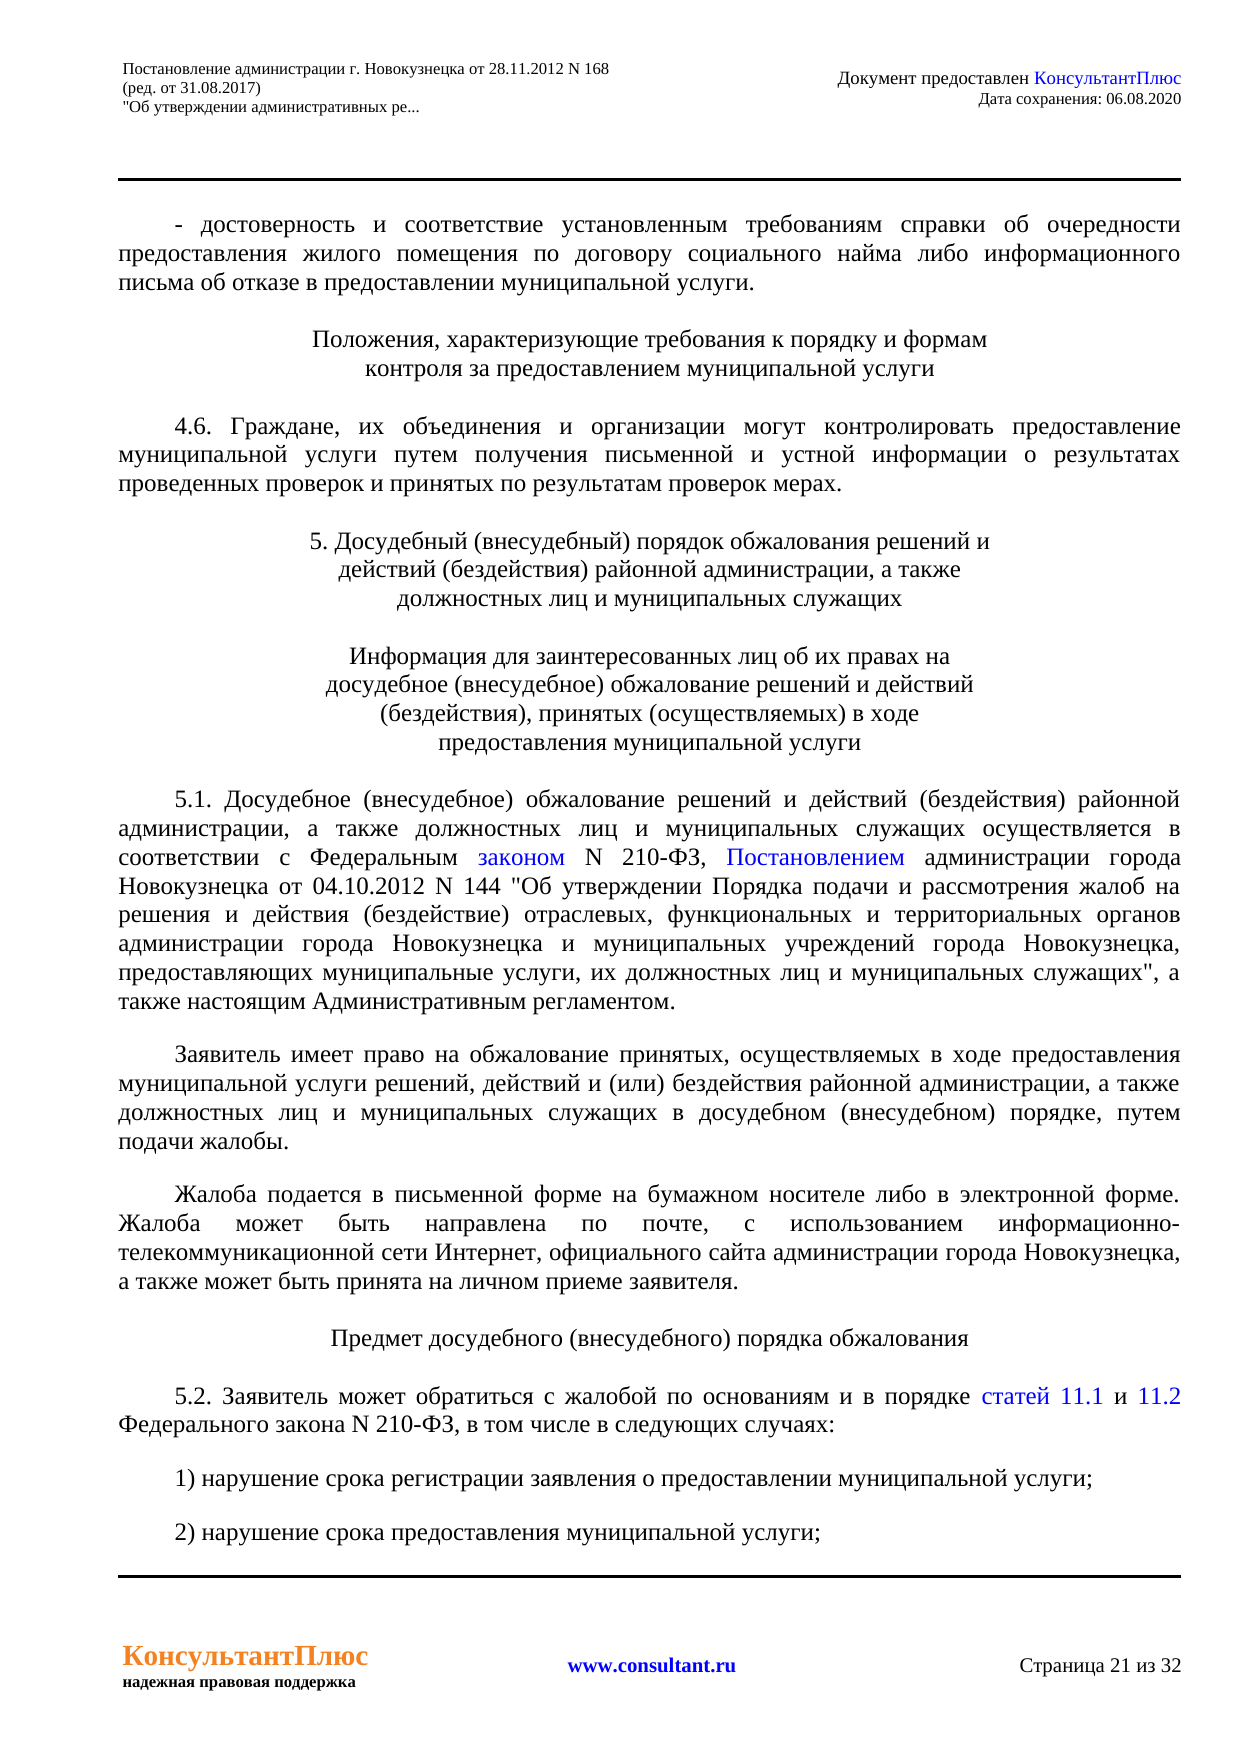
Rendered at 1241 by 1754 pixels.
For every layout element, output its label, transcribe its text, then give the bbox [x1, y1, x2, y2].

text 1) нарушение срока регистрации заявления о предоставлении муниципальной услуги; [118, 1463, 1181, 1492]
text предоставления муниципальной услуги [118, 727, 1181, 756]
text (бездействия), принятых (осуществляемых) в ходе [118, 698, 1181, 727]
text Жалоба подается в письменной форме на бумажном носителе либо в электронной форме. Жалоба может быть направлена по почте, с использованием информационно-телекоммуникационной сети Интернет, официального сайта администрации города Новокузнецка, а также может быть принята на личном приеме заявителя. [118, 1179, 1181, 1294]
text контроля за предоставлением муниципальной услуги [118, 353, 1181, 382]
text должностных лиц и муниципальных служащих [118, 583, 1181, 612]
text Положения, характеризующие требования к порядку и формам [118, 324, 1181, 353]
text 5. Досудебный (внесудебный) порядок обжалования решений и [118, 526, 1181, 554]
text 4.6. Граждане, их объединения и организации могут контролировать предоставление муниципальной услуги путем получения письменной и устной информации о результатах проведенных проверок и принятых по результатам проверок мерах. [118, 411, 1181, 497]
text досудебное (внесудебное) обжалование решений и действий [118, 669, 1181, 698]
text 5.2. Заявитель может обратиться с жалобой по основаниям и в порядке статей 11.1 и 11.2 Федерального закона N 210-ФЗ, в том числе в следующих случаях: [118, 1381, 1181, 1438]
text Заявитель имеет право на обжалование принятых, осуществляемых в ходе предоставления муниципальной услуги решений, действий и (или) бездействия районной администрации, а также должностных лиц и муниципальных служащих в досудебном (внесудебном) порядке, путем подачи жалобы. [118, 1039, 1181, 1154]
text Предмет досудебного (внесудебного) порядка обжалования [118, 1323, 1181, 1352]
text 2) нарушение срока предоставления муниципальной услуги; [118, 1517, 1181, 1546]
text Информация для заинтересованных лиц об их правах на [118, 641, 1181, 669]
text 5.1. Досудебное (внесудебное) обжалование решений и действий (бездействия) районной администрации, а также должностных лиц и муниципальных служащих осуществляется в соответствии с Федеральным законом N 210-ФЗ, Постановлением администрации города Новокузнецка от 04.10.2012 N 144 "Об утверждении Порядка подачи и рассмотрения жалоб на решения и действия (бездействие) отраслевых, функциональных и территориальных органов администрации города Новокузнецка и муниципальных учреждений города Новокузнецка, предоставляющих муниципальные услуги, их должностных лиц и муниципальных служащих", а также настоящим Административным регламентом. [118, 784, 1181, 1014]
text действий (бездействия) районной администрации, а также [118, 554, 1181, 583]
text - достоверность и соответствие установленным требованиям справки об очередности предоставления жилого помещения по договору социального найма либо информационного письма об отказе в предоставлении муниципальной услуги. [118, 209, 1181, 296]
